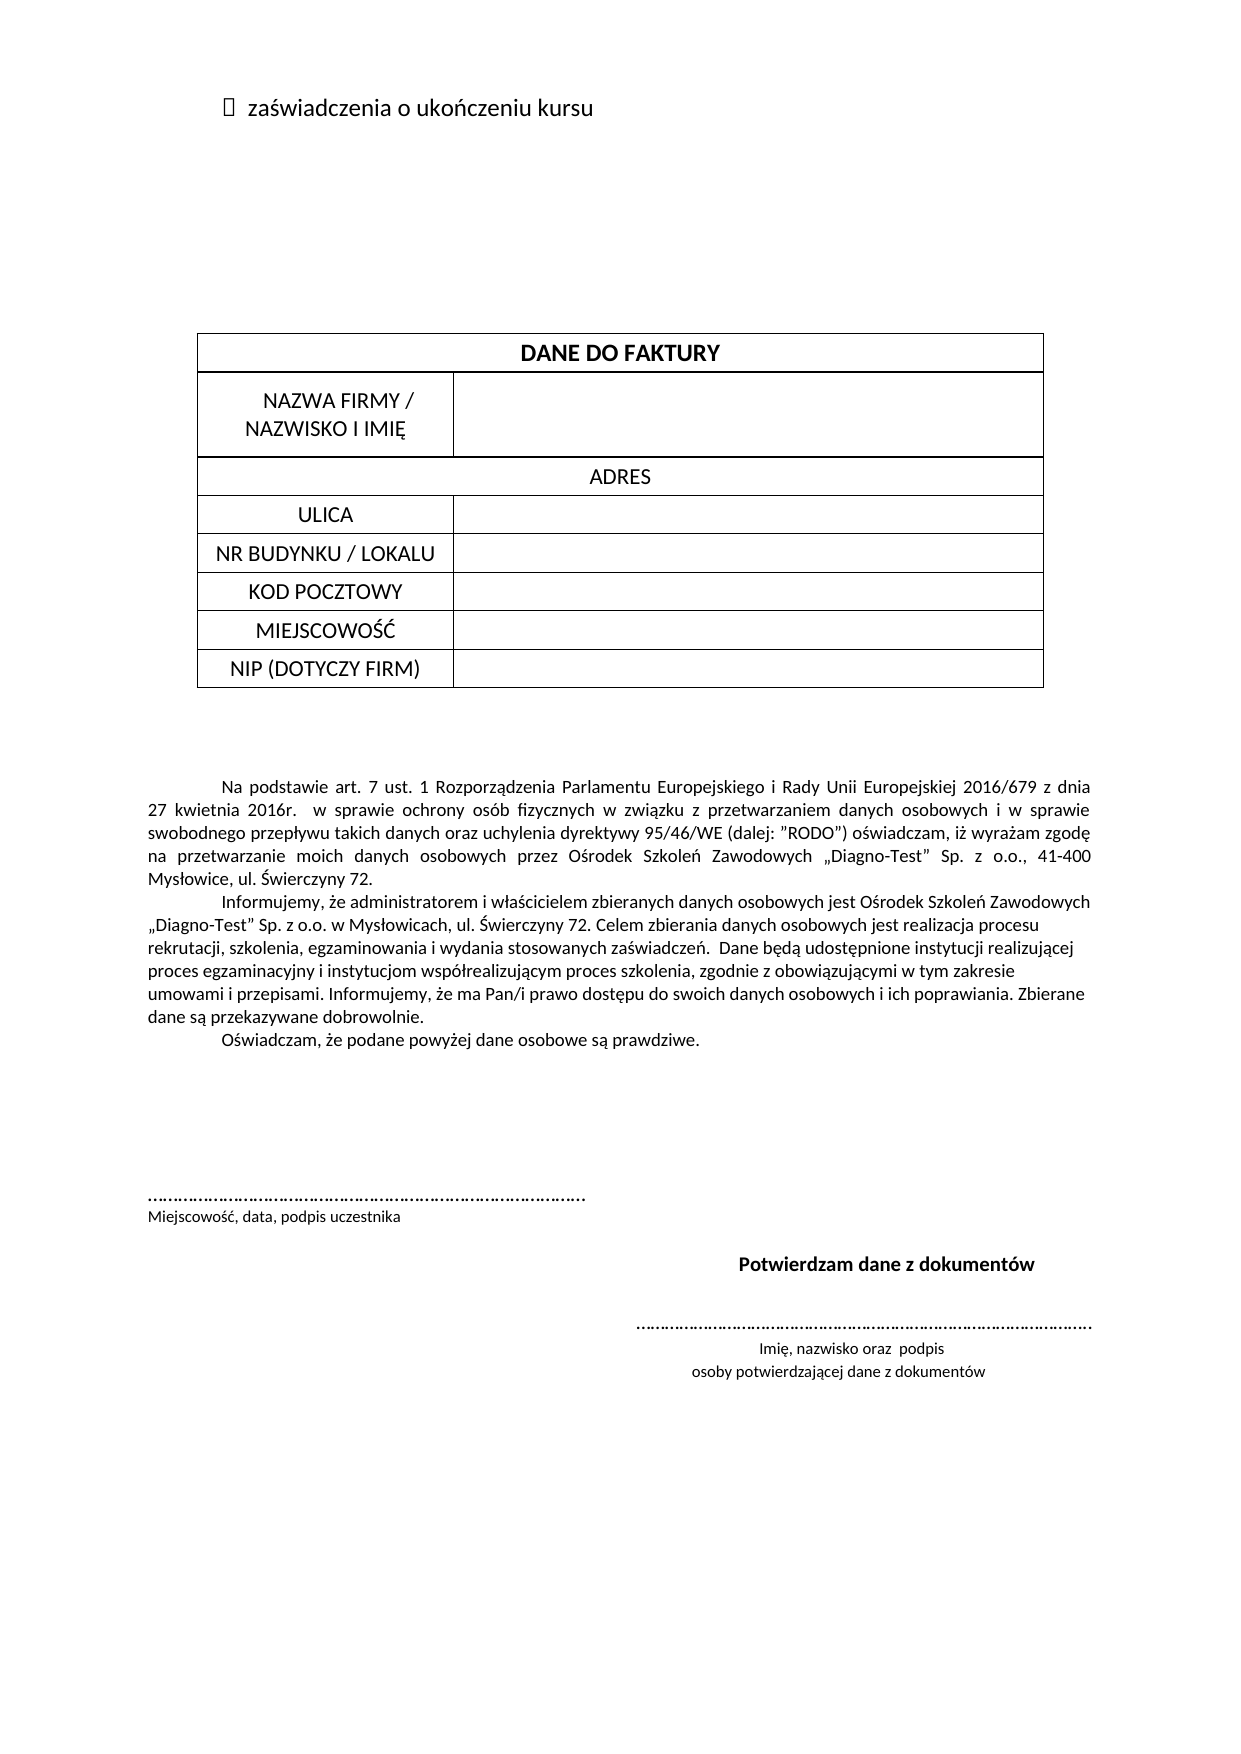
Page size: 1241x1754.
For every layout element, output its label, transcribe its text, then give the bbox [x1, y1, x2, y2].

table_cell [454, 573, 1043, 610]
text Potwierdzam dane z dokumentów [148, 1251, 1092, 1276]
table_cell [454, 496, 1043, 533]
table_cell NR BUDYNKU / LOKALU [198, 534, 453, 572]
text Miejscowość, data, podpis uczestnika [148, 1207, 1092, 1227]
table_cell ULICA [198, 496, 453, 533]
table_cell KOD POCZTOWY [198, 573, 453, 610]
table_cell NIP (DOTYCZY FIRM) [198, 650, 453, 687]
table_cell [454, 650, 1043, 687]
table_header DANE DO FAKTURY [198, 334, 1043, 371]
text …………………………………………………………………………… [148, 1180, 1092, 1207]
text Imię, nazwisko oraz podpis [148, 1338, 1092, 1358]
table_cell [454, 534, 1043, 572]
text osoby potwierdzającej dane z dokumentów [148, 1362, 1092, 1382]
table_cell [454, 373, 1043, 456]
table_cell [454, 611, 1043, 649]
text  zaświadczenia o ukończeniu kursu [148, 89, 1092, 124]
table_cell NAZWA FIRMY / NAZWISKO I IMIĘ [198, 373, 453, 456]
text Informujemy, że administratorem i właścicielem zbieranych danych osobowych jest Ośrodek Szkoleń Zawodowych „Diagno-Test” Sp. z o.o. w Mysłowicach, ul. Świerczyny 72. Celem zbierania danych osobowych jest realizacja procesu rekrutacji, szkolenia, egzaminowania i wydania stosowanych zaświadczeń. Dane będą udostępnione instytucji realizującej proces egzaminacyjny i instytucjom współrealizującym proces szkolenia, zgodnie z obowiązującymi w tym zakresie umowami i przepisami. Informujemy, że ma Pan/i prawo dostępu do swoich danych osobowych i ich poprawiania. Zbierane dane są przekazywane dobrowolnie. [148, 890, 1092, 1028]
text Oświadczam, że podane powyżej dane osobowe są prawdziwe. [148, 1028, 1092, 1051]
text Na podstawie art. 7 ust. 1 Rozporządzenia Parlamentu Europejskiego i Rady Unii Europejskiej 2016/679 z dnia 27 kwietnia 2016r. w sprawie ochrony osób fizycznych w związku z przetwarzaniem danych osobowych i w sprawie swobodnego przepływu takich danych oraz uchylenia dyrektywy 95/46/WE (dalej: ”RODO”) oświadczam, iż wyrażam zgodę na przetwarzanie moich danych osobowych przez Ośrodek Szkoleń Zawodowych „Diagno-Test” Sp. z o.o., 41-400 Mysłowice, ul. Świerczyny 72. [148, 776, 1092, 890]
text ………………………………………………………………………………….. [148, 1309, 1092, 1334]
table_cell MIEJSCOWOŚĆ [198, 611, 453, 649]
table_cell ADRES [198, 458, 1043, 495]
